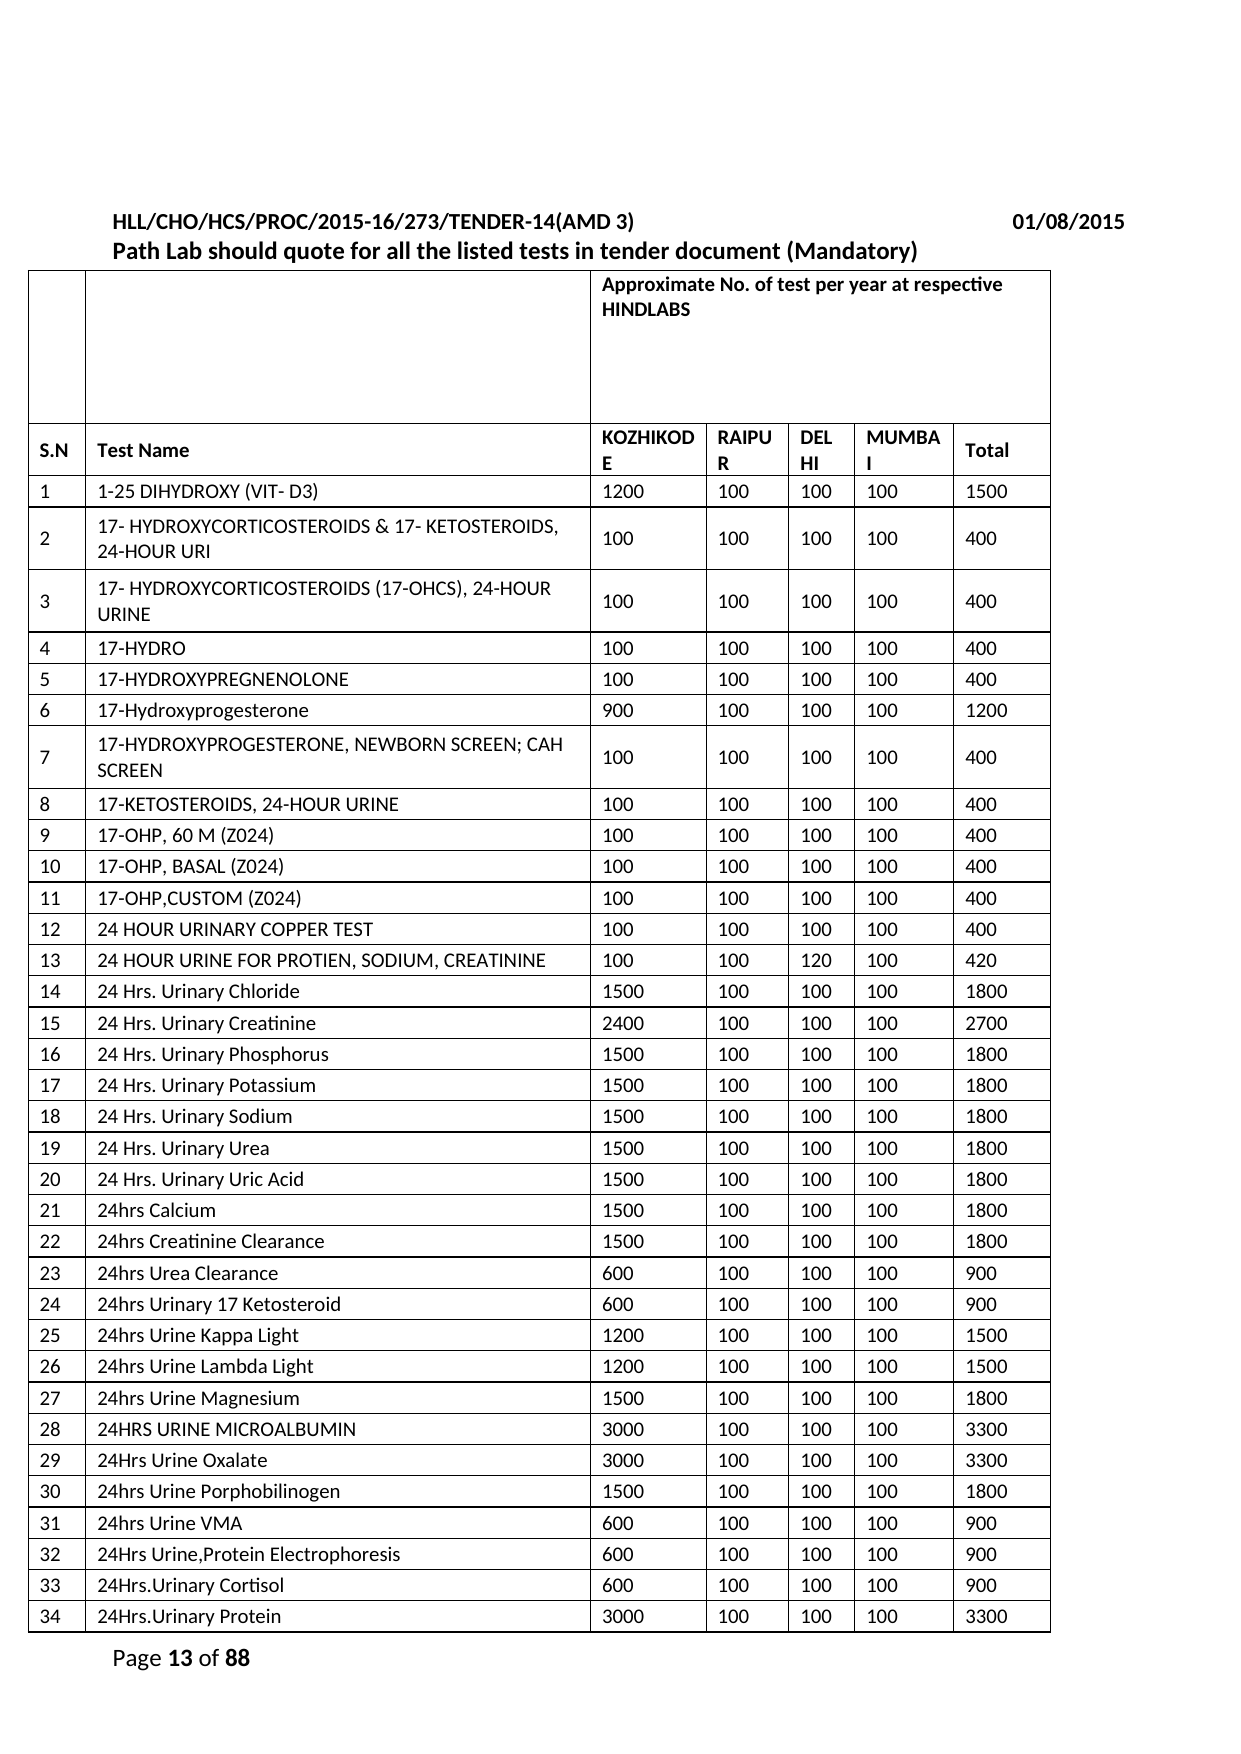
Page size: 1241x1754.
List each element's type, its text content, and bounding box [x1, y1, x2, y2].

table_cell 100 [789, 1289, 854, 1319]
table_cell 600 [591, 1258, 706, 1288]
table_cell DELHI [789, 424, 854, 475]
table_cell 1500 [591, 1383, 706, 1413]
table_cell 100 [855, 1570, 953, 1600]
table_cell 100 [855, 1476, 953, 1506]
table_cell 25 [29, 1320, 85, 1350]
table_cell 100 [855, 1070, 953, 1100]
table_cell 120 [789, 945, 854, 975]
table_cell 100 [591, 883, 706, 913]
table_cell 100 [707, 883, 788, 913]
table_cell 10 [29, 851, 85, 881]
table_cell 17- HYDROXYCORTICOSTEROIDS (17-OHCS), 24-HOUR URINE [86, 570, 590, 631]
table_cell 100 [789, 1008, 854, 1038]
table_cell 1-25 DIHYDROXY (VIT- D3) [86, 476, 590, 506]
table_cell 100 [789, 1414, 854, 1444]
table_cell 100 [789, 976, 854, 1006]
table_cell 100 [707, 695, 788, 725]
table_cell 100 [789, 1476, 854, 1506]
table_cell 100 [707, 1101, 788, 1131]
table_cell 100 [855, 1133, 953, 1163]
table_cell 100 [591, 633, 706, 663]
table_cell 900 [954, 1258, 1050, 1288]
table_cell 1500 [591, 1101, 706, 1131]
table_cell 17-HYDROXYPROGESTERONE, NEWBORN SCREEN; CAH SCREEN [86, 726, 590, 788]
table_cell 29 [29, 1445, 85, 1475]
table_cell 100 [707, 914, 788, 944]
table_cell 100 [789, 1195, 854, 1225]
table_cell 9 [29, 820, 85, 850]
table_cell 1200 [591, 1320, 706, 1350]
table_cell 100 [789, 1383, 854, 1413]
table_header [86, 271, 590, 423]
table_cell 100 [707, 1320, 788, 1350]
table_cell 100 [855, 1539, 953, 1569]
table_cell 24HRS URINE MICROALBUMIN [86, 1414, 590, 1444]
table_cell 1500 [591, 1133, 706, 1163]
table_cell 100 [707, 789, 788, 819]
table_cell 100 [855, 1289, 953, 1319]
table_cell 100 [855, 1039, 953, 1069]
table_cell 100 [789, 1570, 854, 1600]
table_cell 2700 [954, 1008, 1050, 1038]
table_cell 5 [29, 664, 85, 694]
table_cell 17 [29, 1070, 85, 1100]
table_cell 100 [707, 1289, 788, 1319]
table_cell 23 [29, 1258, 85, 1288]
table_cell 18 [29, 1101, 85, 1131]
table_cell 100 [855, 570, 953, 631]
table_cell 100 [855, 1414, 953, 1444]
table_cell 100 [855, 476, 953, 506]
table_cell 900 [954, 1508, 1050, 1538]
table_cell 24 Hrs. Urinary Creatinine [86, 1008, 590, 1038]
table_cell 24hrs Urea Clearance [86, 1258, 590, 1288]
table_cell 1500 [954, 1351, 1050, 1381]
table_cell 100 [707, 1195, 788, 1225]
table_cell 900 [954, 1570, 1050, 1600]
table_cell 100 [789, 476, 854, 506]
table_cell 600 [591, 1508, 706, 1538]
table_cell 100 [855, 1164, 953, 1194]
table_cell MUMBAI [855, 424, 953, 475]
table_cell 24 Hrs. Urinary Uric Acid [86, 1164, 590, 1194]
table_cell 3000 [591, 1601, 706, 1631]
table_cell 26 [29, 1351, 85, 1381]
table_cell 400 [954, 914, 1050, 944]
table_cell 1500 [591, 976, 706, 1006]
table_cell 1500 [591, 1039, 706, 1069]
table_cell 100 [707, 1070, 788, 1100]
table_cell 3000 [591, 1445, 706, 1475]
table_cell 100 [591, 508, 706, 569]
table_cell 1500 [591, 1226, 706, 1256]
table_cell 100 [855, 1351, 953, 1381]
table_cell 400 [954, 633, 1050, 663]
table_cell 100 [789, 1601, 854, 1631]
table_cell 24Hrs Urine Oxalate [86, 1445, 590, 1475]
table_cell 100 [591, 570, 706, 631]
table_cell 100 [789, 695, 854, 725]
table_cell 1500 [591, 1195, 706, 1225]
table_cell 100 [707, 1476, 788, 1506]
table_cell 100 [707, 664, 788, 694]
table_cell 6 [29, 695, 85, 725]
table_cell 17-HYDROXYPREGNENOLONE [86, 664, 590, 694]
table_cell 100 [789, 1164, 854, 1194]
table_cell 100 [707, 1351, 788, 1381]
table_cell 100 [789, 789, 854, 819]
table_cell 100 [855, 976, 953, 1006]
table_cell 24hrs Calcium [86, 1195, 590, 1225]
table_cell 14 [29, 976, 85, 1006]
table_cell 24hrs Creatinine Clearance [86, 1226, 590, 1256]
table_cell 17-OHP,CUSTOM (Z024) [86, 883, 590, 913]
table_cell 100 [707, 1383, 788, 1413]
table_cell 100 [707, 851, 788, 881]
table_cell 900 [954, 1539, 1050, 1569]
table_cell 1500 [954, 1320, 1050, 1350]
table_cell 17-OHP, 60 M (Z024) [86, 820, 590, 850]
table_cell 100 [591, 726, 706, 788]
table_cell 100 [707, 726, 788, 788]
table_cell 100 [591, 945, 706, 975]
table_cell 28 [29, 1414, 85, 1444]
table_cell 3000 [591, 1414, 706, 1444]
table_cell 100 [707, 976, 788, 1006]
table_cell 100 [707, 1508, 788, 1538]
table_cell 1800 [954, 1133, 1050, 1163]
table_cell 24 HOUR URINE FOR PROTIEN, SODIUM, CREATININE [86, 945, 590, 975]
table_cell 1800 [954, 1070, 1050, 1100]
table_cell 100 [707, 820, 788, 850]
table_cell 1500 [591, 1070, 706, 1100]
table_cell 100 [789, 726, 854, 788]
table_cell 100 [855, 1195, 953, 1225]
table_cell 100 [789, 914, 854, 944]
table_cell 24Hrs.Urinary Protein [86, 1601, 590, 1631]
table_cell 15 [29, 1008, 85, 1038]
table_cell 600 [591, 1570, 706, 1600]
table_cell 2 [29, 508, 85, 569]
table_cell 100 [789, 1539, 854, 1569]
table_cell 100 [707, 476, 788, 506]
table_cell KOZHIKODE [591, 424, 706, 475]
table_cell 100 [789, 1226, 854, 1256]
table_cell 17-Hydroxyprogesterone [86, 695, 590, 725]
table_cell 100 [789, 664, 854, 694]
table_cell 400 [954, 664, 1050, 694]
table_cell 100 [789, 883, 854, 913]
table_cell 3300 [954, 1414, 1050, 1444]
table_cell 24hrs Urinary 17 Ketosteroid [86, 1289, 590, 1319]
table_cell 17- HYDROXYCORTICOSTEROIDS & 17- KETOSTEROIDS, 24-HOUR URI [86, 508, 590, 569]
table_cell 33 [29, 1570, 85, 1600]
table_cell 11 [29, 883, 85, 913]
table_cell 100 [707, 1164, 788, 1194]
table_cell 17-OHP, BASAL (Z024) [86, 851, 590, 881]
table_cell 1800 [954, 1164, 1050, 1194]
table_cell 100 [789, 633, 854, 663]
table_cell 100 [707, 570, 788, 631]
table_cell 100 [789, 1101, 854, 1131]
table_cell 100 [855, 820, 953, 850]
table_cell 100 [789, 508, 854, 569]
table_cell 100 [855, 914, 953, 944]
table_cell S.N [29, 424, 85, 475]
table_cell 20 [29, 1164, 85, 1194]
table_cell 100 [855, 1445, 953, 1475]
table_cell 13 [29, 945, 85, 975]
table_cell 400 [954, 508, 1050, 569]
table_cell 1800 [954, 1476, 1050, 1506]
table_cell 100 [855, 1320, 953, 1350]
table_cell 24hrs Urine Magnesium [86, 1383, 590, 1413]
table_cell 100 [789, 1445, 854, 1475]
table_cell 100 [855, 1008, 953, 1038]
table_cell 100 [591, 820, 706, 850]
table_cell 31 [29, 1508, 85, 1538]
table_cell 100 [789, 1039, 854, 1069]
table_cell 17-KETOSTEROIDS, 24-HOUR URINE [86, 789, 590, 819]
table_cell 24 Hrs. Urinary Chloride [86, 976, 590, 1006]
table_cell 100 [707, 633, 788, 663]
table_cell 1 [29, 476, 85, 506]
table_cell RAIPUR [707, 424, 788, 475]
table_cell 100 [855, 1226, 953, 1256]
table_cell 100 [707, 1008, 788, 1038]
table_cell 100 [789, 1320, 854, 1350]
table_cell 400 [954, 883, 1050, 913]
table_cell 1500 [591, 1476, 706, 1506]
table_cell 100 [855, 726, 953, 788]
table_cell 400 [954, 570, 1050, 631]
table_cell 100 [855, 508, 953, 569]
table_cell 100 [707, 1601, 788, 1631]
table_cell 100 [707, 508, 788, 569]
table_cell 1500 [591, 1164, 706, 1194]
table_cell 100 [789, 570, 854, 631]
table_cell 27 [29, 1383, 85, 1413]
table_cell 100 [855, 1101, 953, 1131]
table_cell 100 [855, 633, 953, 663]
table_cell 1800 [954, 1226, 1050, 1256]
table_cell 100 [855, 1601, 953, 1631]
table_cell 100 [789, 820, 854, 850]
table_cell 1800 [954, 1101, 1050, 1131]
table_cell 1500 [954, 476, 1050, 506]
table_cell 16 [29, 1039, 85, 1069]
table_cell 1200 [591, 476, 706, 506]
table_cell 100 [855, 664, 953, 694]
table_cell 8 [29, 789, 85, 819]
table_cell 21 [29, 1195, 85, 1225]
table_cell 100 [707, 945, 788, 975]
table_cell 900 [954, 1289, 1050, 1319]
table_cell 24 Hrs. Urinary Sodium [86, 1101, 590, 1131]
table_cell Test Name [86, 424, 590, 475]
table_cell 24Hrs Urine,Protein Electrophoresis [86, 1539, 590, 1569]
table_cell 1200 [591, 1351, 706, 1381]
table_cell 900 [591, 695, 706, 725]
table_cell 100 [707, 1539, 788, 1569]
table_cell 100 [591, 664, 706, 694]
table_cell 3 [29, 570, 85, 631]
table_cell 24 [29, 1289, 85, 1319]
table_cell 24 Hrs. Urinary Potassium [86, 1070, 590, 1100]
table_cell 24hrs Urine Kappa Light [86, 1320, 590, 1350]
table_cell 100 [707, 1226, 788, 1256]
table_cell 30 [29, 1476, 85, 1506]
table_cell 100 [707, 1133, 788, 1163]
table_cell 100 [855, 1383, 953, 1413]
table_cell 100 [591, 789, 706, 819]
table_cell 600 [591, 1289, 706, 1319]
table_cell 100 [789, 1351, 854, 1381]
table_cell 22 [29, 1226, 85, 1256]
text Path Lab should quote for all the listed tests in tender document (Mandatory) [112, 235, 1135, 265]
table_cell 100 [855, 1258, 953, 1288]
table_cell 100 [855, 1508, 953, 1538]
table_cell 100 [789, 1508, 854, 1538]
table_cell 400 [954, 820, 1050, 850]
table_cell 100 [789, 1133, 854, 1163]
table_cell 1800 [954, 1039, 1050, 1069]
table_cell 2400 [591, 1008, 706, 1038]
table_cell 24 HOUR URINARY COPPER TEST [86, 914, 590, 944]
table_cell 24hrs Urine VMA [86, 1508, 590, 1538]
table_cell 100 [707, 1039, 788, 1069]
table_cell 100 [707, 1570, 788, 1600]
table_cell 100 [855, 789, 953, 819]
table_cell 24 Hrs. Urinary Phosphorus [86, 1039, 590, 1069]
table_cell 7 [29, 726, 85, 788]
table_cell 400 [954, 789, 1050, 819]
table_cell 19 [29, 1133, 85, 1163]
table_cell 1800 [954, 1195, 1050, 1225]
table_cell 400 [954, 726, 1050, 788]
table_cell 100 [855, 851, 953, 881]
table_cell 34 [29, 1601, 85, 1631]
table_cell 1200 [954, 695, 1050, 725]
table_cell 24 Hrs. Urinary Urea [86, 1133, 590, 1163]
table_cell 100 [789, 851, 854, 881]
table_cell 100 [855, 883, 953, 913]
table_cell 24Hrs.Urinary Cortisol [86, 1570, 590, 1600]
table_cell 420 [954, 945, 1050, 975]
table_cell 24hrs Urine Lambda Light [86, 1351, 590, 1381]
table_cell 1800 [954, 976, 1050, 1006]
table_cell 17-HYDRO [86, 633, 590, 663]
table_cell 32 [29, 1539, 85, 1569]
table_header Approximate No. of test per year at respective HINDLABS [591, 271, 1050, 423]
table_cell 100 [591, 851, 706, 881]
table_cell 3300 [954, 1601, 1050, 1631]
table_cell 3300 [954, 1445, 1050, 1475]
table_cell 100 [789, 1258, 854, 1288]
table_cell 100 [707, 1445, 788, 1475]
table_header [29, 271, 85, 423]
table_cell 400 [954, 851, 1050, 881]
table_cell 100 [855, 695, 953, 725]
table_cell 100 [707, 1258, 788, 1288]
table_cell 24hrs Urine Porphobilinogen [86, 1476, 590, 1506]
table_cell 100 [707, 1414, 788, 1444]
table_cell 12 [29, 914, 85, 944]
table_cell 4 [29, 633, 85, 663]
table_cell Total [954, 424, 1050, 475]
table_cell 100 [855, 945, 953, 975]
table_cell 100 [591, 914, 706, 944]
table_cell 100 [789, 1070, 854, 1100]
table_cell 600 [591, 1539, 706, 1569]
table_cell 1800 [954, 1383, 1050, 1413]
